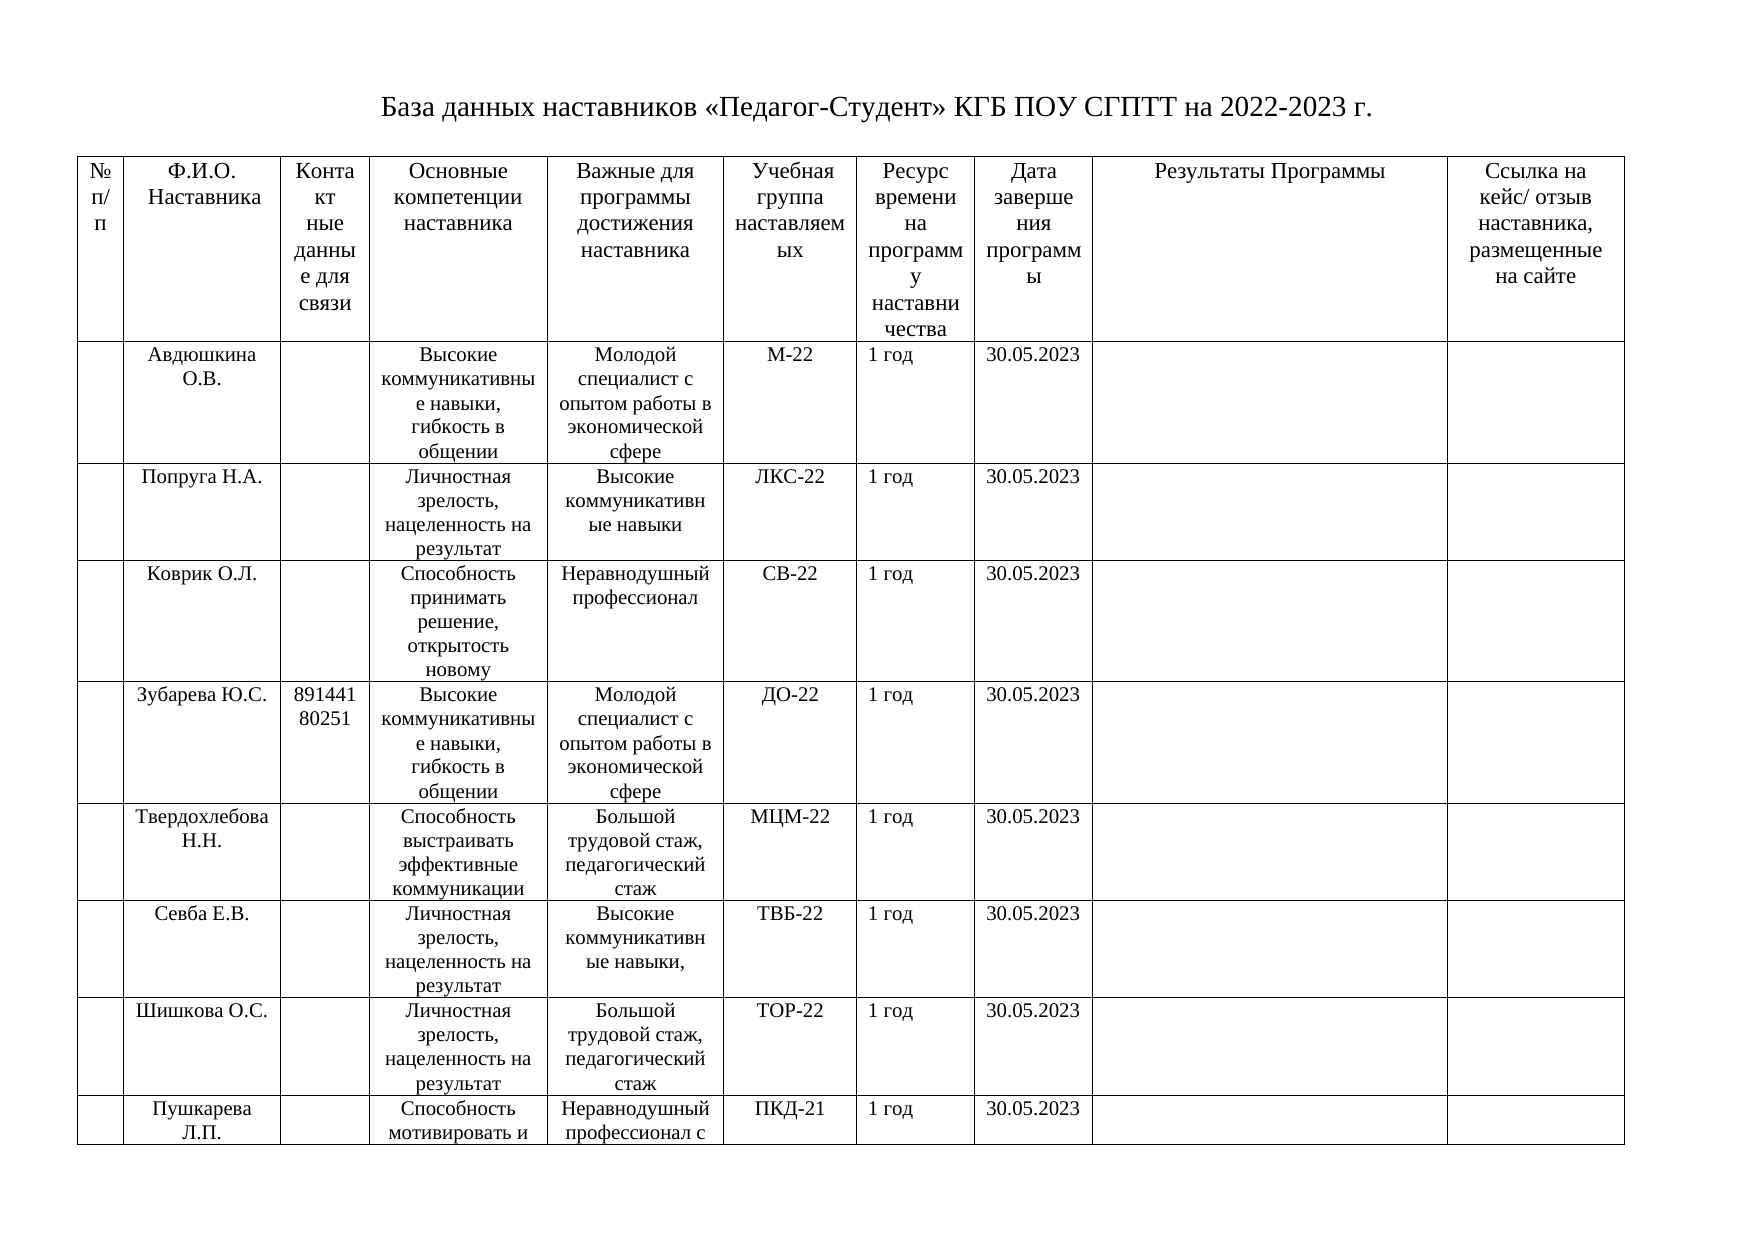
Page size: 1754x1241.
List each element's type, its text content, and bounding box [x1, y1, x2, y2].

table_cell Коврик О.Л. [124, 561, 280, 681]
table_cell [78, 901, 123, 997]
table_cell [281, 342, 369, 463]
table_cell 30.05.2023 [975, 804, 1092, 900]
table_cell Твердохлебова Н.Н. [124, 804, 280, 900]
table_cell 1 год [857, 901, 974, 997]
table_cell [78, 561, 123, 681]
table_cell [78, 342, 123, 463]
table_cell 30.05.2023 [975, 998, 1092, 1094]
table_cell Пушкарева Л.П. [124, 1096, 280, 1144]
table_cell [281, 1096, 369, 1144]
table_cell 30.05.2023 [975, 901, 1092, 997]
table_cell МЦМ-22 [724, 804, 856, 900]
table_cell Авдюшкина О.В. [124, 342, 280, 463]
table_cell [1448, 561, 1624, 681]
table_cell 1 год [857, 561, 974, 681]
table_cell Личностная зрелость, нацеленность на результат [370, 901, 547, 997]
table_cell ТВБ-22 [724, 901, 856, 997]
table_cell [1448, 998, 1624, 1094]
table_cell Неравнодушный профессионал [548, 561, 723, 681]
table_cell ПКД-21 [724, 1096, 856, 1144]
table_header Ссылка на кейс/ отзыв наставника, размещенные на сайте [1448, 157, 1624, 341]
table_cell [281, 464, 369, 560]
table_cell [78, 998, 123, 1094]
table_cell Большой трудовой стаж, педагогический стаж [548, 998, 723, 1094]
table_cell Шишкова О.С. [124, 998, 280, 1094]
table_cell [78, 804, 123, 900]
table_cell 1 год [857, 804, 974, 900]
table_cell 30.05.2023 [975, 682, 1092, 803]
table_header Результаты Программы [1093, 157, 1447, 341]
table_header Ф.И.О. Наставника [124, 157, 280, 341]
table_cell [1448, 342, 1624, 463]
table_cell ДО-22 [724, 682, 856, 803]
table_cell Зубарева Ю.С. [124, 682, 280, 803]
table_cell 30.05.2023 [975, 561, 1092, 681]
table_cell [1093, 342, 1447, 463]
table_cell 1 год [857, 464, 974, 560]
table_cell Севба Е.В. [124, 901, 280, 997]
table_header Важные для программы достижения наставника [548, 157, 723, 341]
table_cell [548, 1096, 723, 1144]
table_cell [1448, 1096, 1624, 1144]
table_header Дата заверше ния программ ы [975, 157, 1092, 341]
table_header Контакт ные данные для связи [281, 157, 369, 341]
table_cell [370, 1096, 547, 1144]
table_cell [281, 901, 369, 997]
table_cell Молодой специалист с опытом работы в экономической сфере [548, 342, 723, 463]
table_cell [1093, 464, 1447, 560]
table_cell Личностная зрелость, нацеленность на результат [370, 464, 547, 560]
table_cell ЛКС-22 [724, 464, 856, 560]
table_cell [1448, 901, 1624, 997]
table_cell 30.05.2023 [975, 1096, 1092, 1144]
table_cell 89144180251 [281, 682, 369, 803]
table_cell [1448, 804, 1624, 900]
table_cell [1093, 998, 1447, 1094]
table_cell 30.05.2023 [975, 342, 1092, 463]
table_cell [1448, 464, 1624, 560]
table_cell М-22 [724, 342, 856, 463]
table_cell Личностная зрелость, нацеленность на результат [370, 998, 547, 1094]
table_cell [78, 1096, 123, 1144]
table_cell 1 год [857, 682, 974, 803]
table_cell СВ-22 [724, 561, 856, 681]
table_cell [1093, 682, 1447, 803]
table_header Ресурс времени на программу наставничества [857, 157, 974, 341]
table_cell 1 год [857, 342, 974, 463]
table_cell [78, 682, 123, 803]
table_cell [281, 998, 369, 1094]
table_cell ТОР-22 [724, 998, 856, 1094]
table_cell Высокие коммуникативные навыки, гибкость в общении [370, 682, 547, 803]
table_cell 1 год [857, 998, 974, 1094]
table_cell [1093, 804, 1447, 900]
text База данных наставников «Педагог-Студент» КГБ ПОУ СГПТТ на 2022-2023 г. [89, 89, 1665, 122]
table_cell [281, 561, 369, 681]
table_cell Способность принимать решение, открытость новому [370, 561, 547, 681]
table_cell Высокие коммуникативные навыки, [548, 901, 723, 997]
table_cell [78, 464, 123, 560]
table_header № п/ п [78, 157, 123, 341]
table_cell Высокие коммуникативные навыки [548, 464, 723, 560]
table_cell [1093, 561, 1447, 681]
table_cell Высокие коммуникативные навыки, гибкость в общении [370, 342, 547, 463]
table_cell 1 год [857, 1096, 974, 1144]
table_header Учебная группа наставляемых [724, 157, 856, 341]
table_cell [1448, 682, 1624, 803]
table_cell Большой трудовой стаж, педагогический стаж [548, 804, 723, 900]
table_cell Способность выстраивать эффективные коммуникации [370, 804, 547, 900]
table_header Основные компетенции наставника [370, 157, 547, 341]
table_cell [281, 804, 369, 900]
table_cell Попруга Н.А. [124, 464, 280, 560]
table_cell 30.05.2023 [975, 464, 1092, 560]
table_cell [1093, 1096, 1447, 1144]
table_cell Молодой специалист с опытом работы в экономической сфере [548, 682, 723, 803]
table_cell [1093, 901, 1447, 997]
